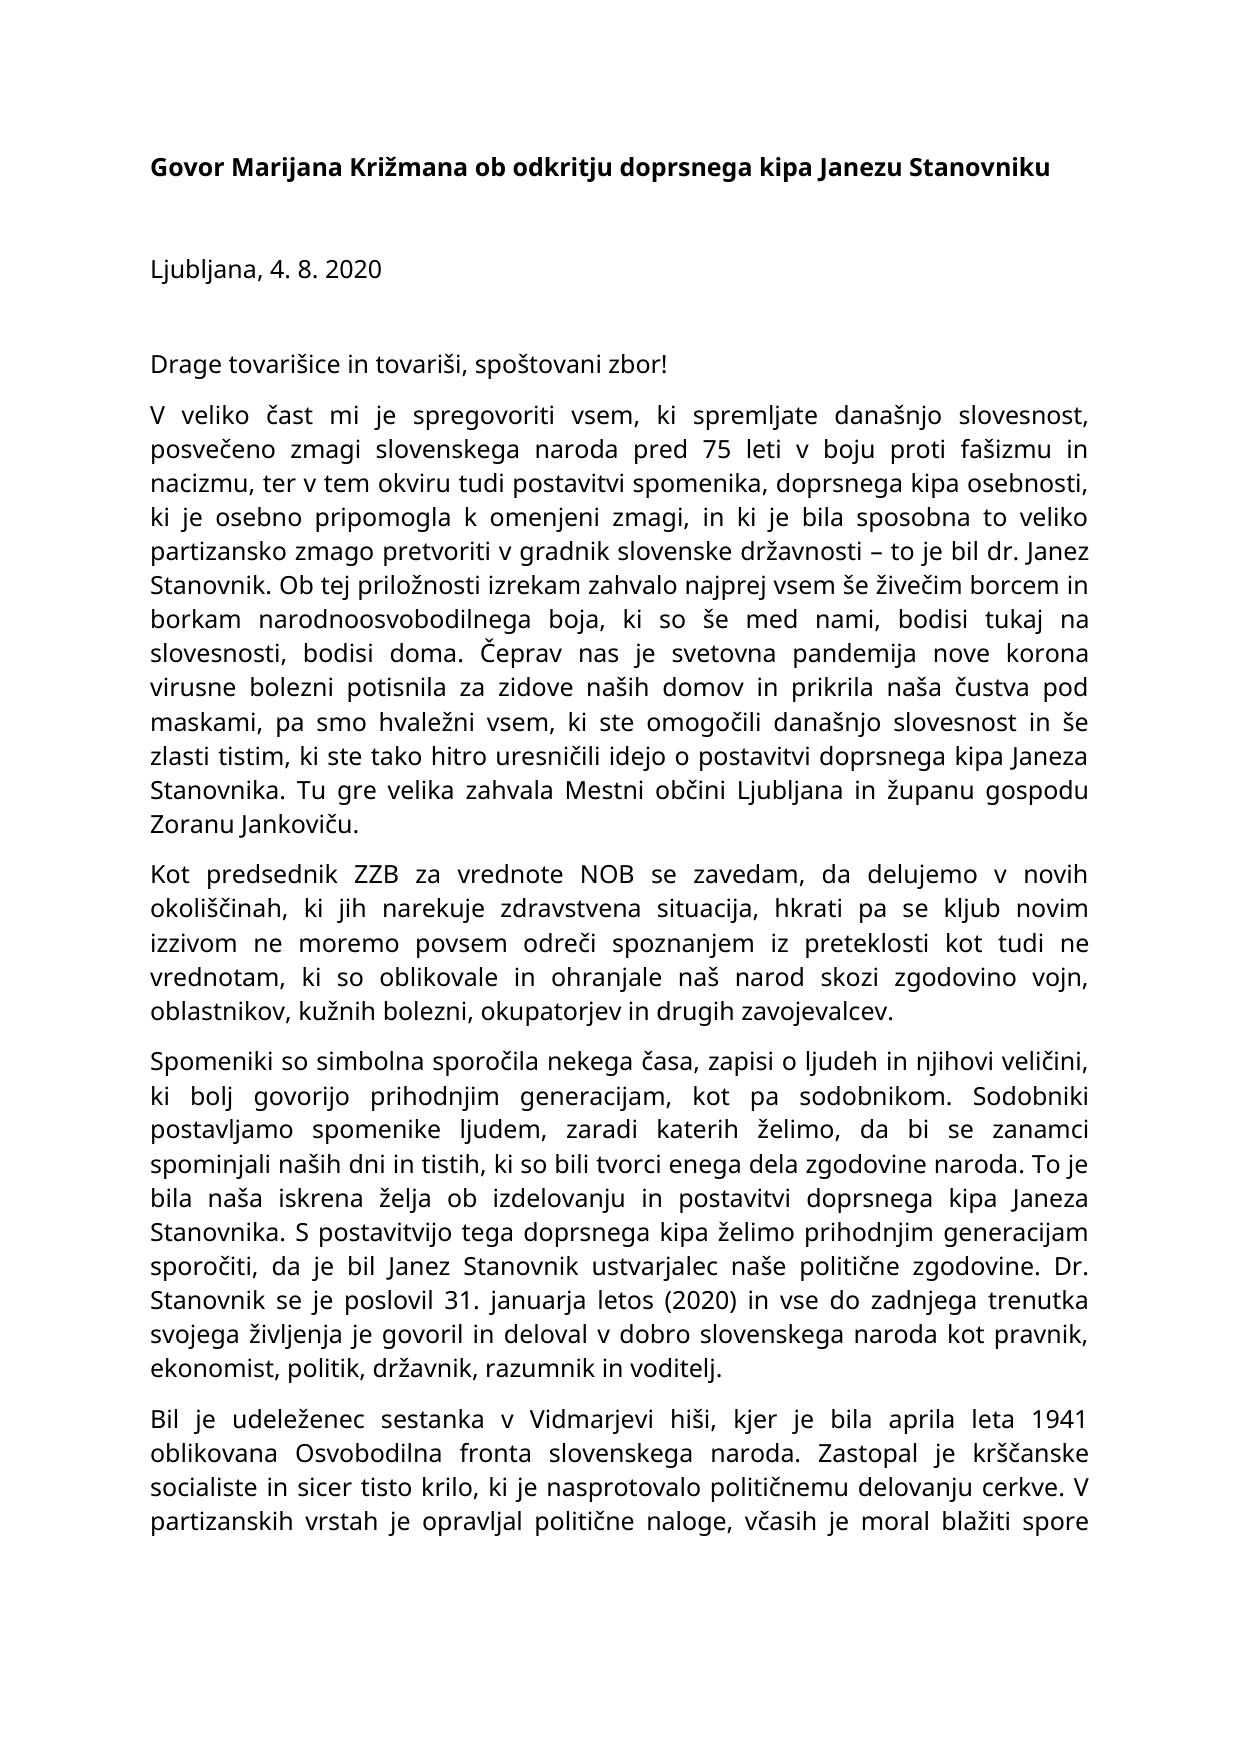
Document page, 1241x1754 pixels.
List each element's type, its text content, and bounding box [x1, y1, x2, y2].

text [150, 1401, 1090, 1538]
text Govor Marijana Križmana ob odkritju doprsnega kipa Janezu Stanovniku [150, 150, 1090, 184]
text V veliko čast mi je spregovoriti vsem, ki spremljate današnjo slovesnost, posvečeno zmagi slovenskega naroda pred 75 leti v boju proti fašizmu in nacizmu, ter v tem okviru tudi postavitvi spomenika, doprsnega kipa osebnosti, ki je osebno pripomogla k omenjeni zmagi, in ki je bila sposobna to veliko partizansko zmago pretvoriti v gradnik slovenske državnosti – to je bil dr. Janez Stanovnik. Ob tej priložnosti izrekam zahvalo najprej vsem še živečim borcem in borkam narodnoosvobodilnega boja, ki so še med nami, bodisi tukaj na slovesnosti, bodisi doma. Čeprav nas je svetovna pandemija nove korona virusne bolezni potisnila za zidove naših domov in prikrila naša čustva pod maskami, pa smo hvaležni vsem, ki ste omogočili današnjo slovesnost in še zlasti tistim, ki ste tako hitro uresničili idejo o postavitvi doprsnega kipa Janeza Stanovnika. Tu gre velika zahvala Mestni občini Ljubljana in županu gospodu Zoranu Jankoviču. [150, 398, 1090, 840]
text Drage tovarišice in tovariši, spoštovani zbor! [150, 347, 1090, 381]
text Ljubljana, 4. 8. 2020 [150, 251, 1090, 286]
text Kot predsednik ZZB za vrednote NOB se zavedam, da delujemo v novih okoliščinah, ki jih narekuje zdravstvena situacija, hkrati pa se kljub novim izzivom ne moremo povsem odreči spoznanjem iz preteklosti kot tudi ne vrednotam, ki so oblikovale in ohranjale naš narod skozi zgodovino vojn, oblastnikov, kužnih bolezni, okupatorjev in drugih zavojevalcev. [150, 857, 1090, 1027]
text Spomeniki so simbolna sporočila nekega časa, zapisi o ljudeh in njihovi veličini, ki bolj govorijo prihodnjim generacijam, kot pa sodobnikom. Sodobniki postavljamo spomenike ljudem, zaradi katerih želimo, da bi se zanamci spominjali naših dni in tistih, ki so bili tvorci enega dela zgodovine naroda. To je bila naša iskrena želja ob izdelovanju in postavitvi doprsnega kipa Janeza Stanovnika. S postavitvijo tega doprsnega kipa želimo prihodnjim generacijam sporočiti, da je bil Janez Stanovnik ustvarjalec naše politične zgodovine. Dr. Stanovnik se je poslovil 31. januarja letos (2020) in vse do zadnjega trenutka svojega življenja je govoril in deloval v dobro slovenskega naroda kot pravnik, ekonomist, politik, državnik, razumnik in voditelj. [150, 1044, 1090, 1385]
